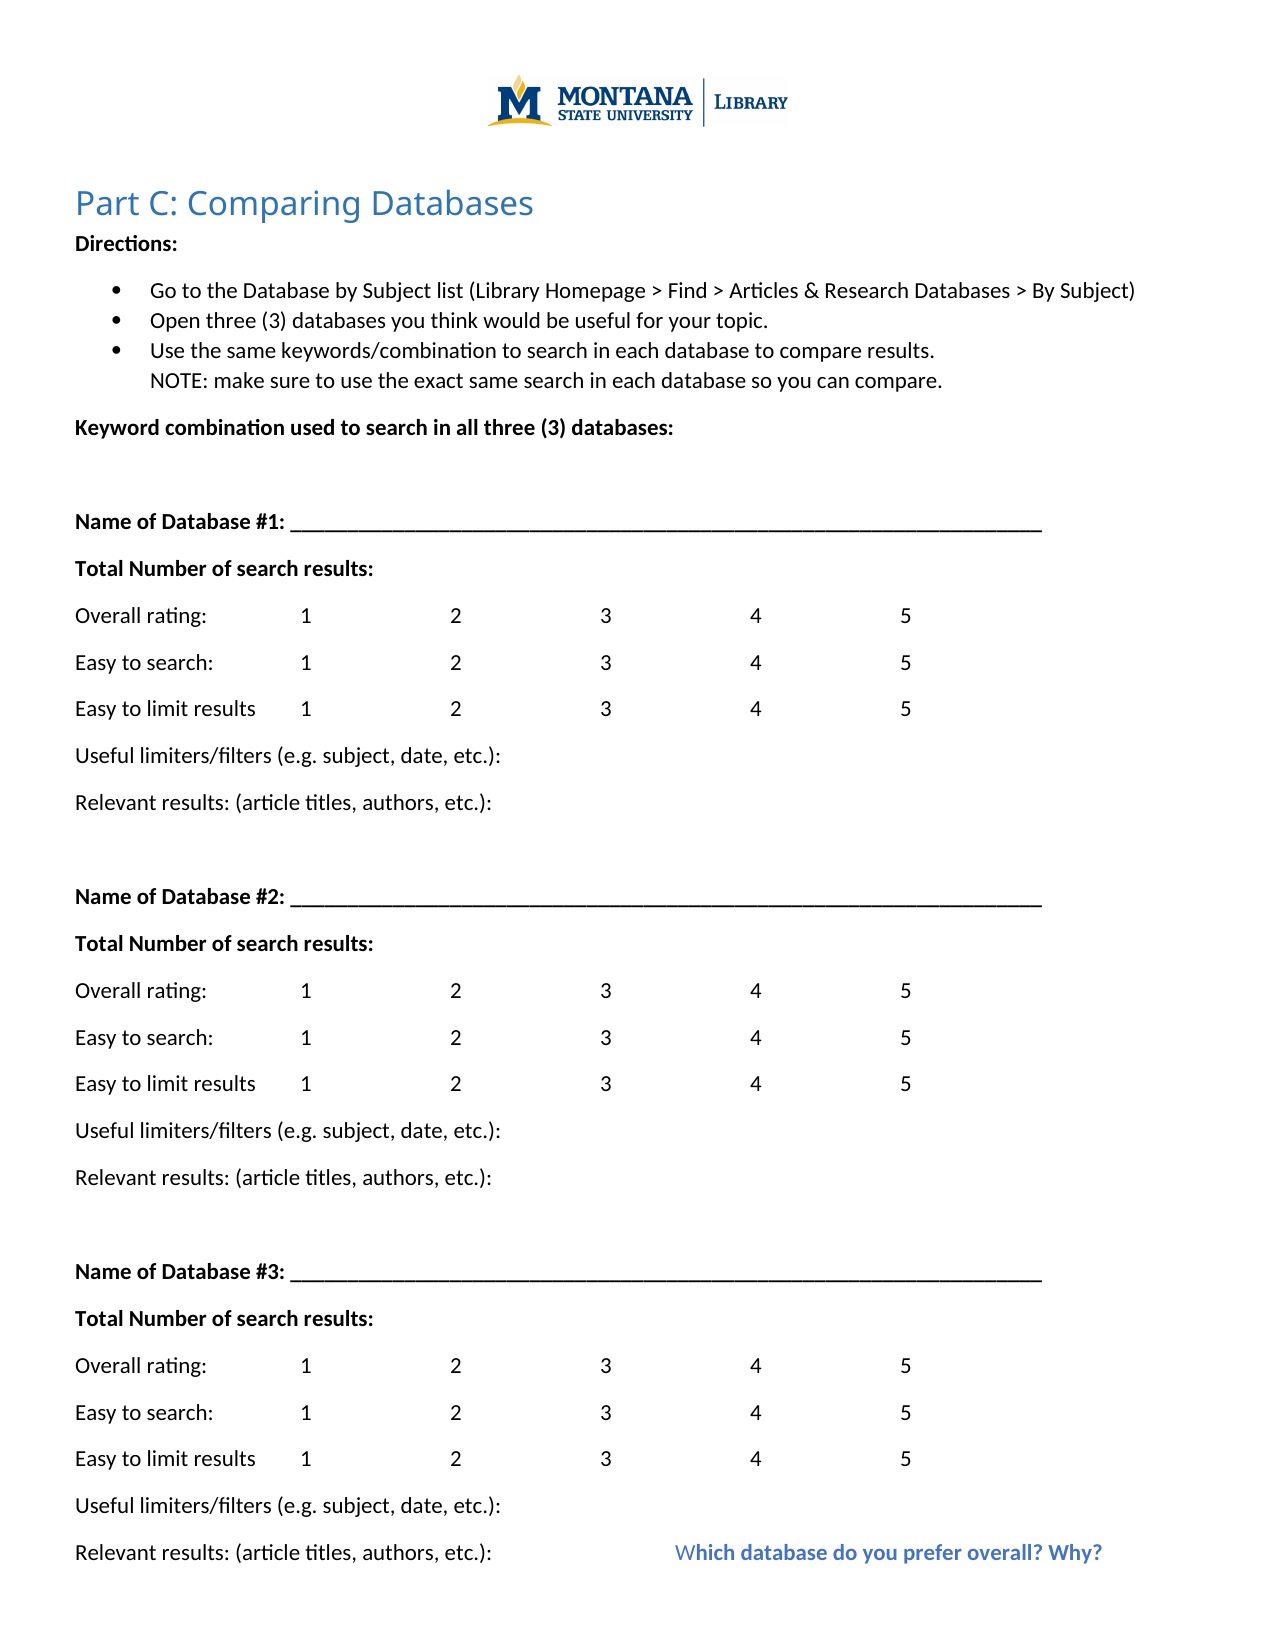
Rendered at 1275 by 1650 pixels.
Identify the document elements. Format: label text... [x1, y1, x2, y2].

text Keyword combination used to search in all three (3) databases: [75, 413, 1200, 441]
text Easy to limit results 1 2 3 4 5 [75, 1444, 1200, 1473]
subtitle Part C: Comparing Databases [75, 180, 1200, 225]
text Total Number of search results: [75, 929, 1200, 957]
text Overall rating: 1 2 3 4 5 [75, 1351, 1200, 1379]
text Easy to search: 1 2 3 4 5 [75, 648, 1200, 676]
text Overall rating: 1 2 3 4 5 [75, 601, 1200, 629]
text Total Number of search results: [75, 1304, 1200, 1332]
text Relevant results: (article titles, authors, etc.): [75, 1163, 1200, 1191]
text Useful limiters/filters (e.g. subject, date, etc.): [75, 1491, 1200, 1519]
list Use the same keywords/combination to search in each database to compare results. [112, 336, 1200, 364]
text Useful limiters/filters (e.g. subject, date, etc.): [75, 741, 1200, 769]
text Relevant results: (article titles, authors, etc.): [75, 788, 1200, 816]
list Open three (3) databases you think would be useful for your topic. [112, 306, 1200, 334]
text Name of Database #1: __________________________________________________________________ [75, 507, 1200, 535]
text Name of Database #3: __________________________________________________________________ [75, 1257, 1200, 1285]
text Overall rating: 1 2 3 4 5 [75, 976, 1200, 1004]
list Go to the Database by Subject list (Library Homepage > Find > Articles & Research Databases > By Subject) [112, 276, 1200, 304]
text Total Number of search results: [75, 554, 1200, 582]
text Directions: [75, 229, 1200, 257]
text Name of Database #2: __________________________________________________________________ [75, 882, 1200, 910]
list NOTE: make sure to use the exact same search in each database so you can compare. [150, 366, 1200, 394]
text Relevant results: (article titles, authors, etc.): Which database do you prefer overall? Why? [75, 1538, 1200, 1566]
text Easy to limit results 1 2 3 4 5 [75, 1069, 1200, 1098]
picture [487, 75, 788, 127]
text Easy to search: 1 2 3 4 5 [75, 1398, 1200, 1426]
text Useful limiters/filters (e.g. subject, date, etc.): [75, 1116, 1200, 1144]
text Easy to limit results 1 2 3 4 5 [75, 694, 1200, 723]
text Easy to search: 1 2 3 4 5 [75, 1023, 1200, 1051]
